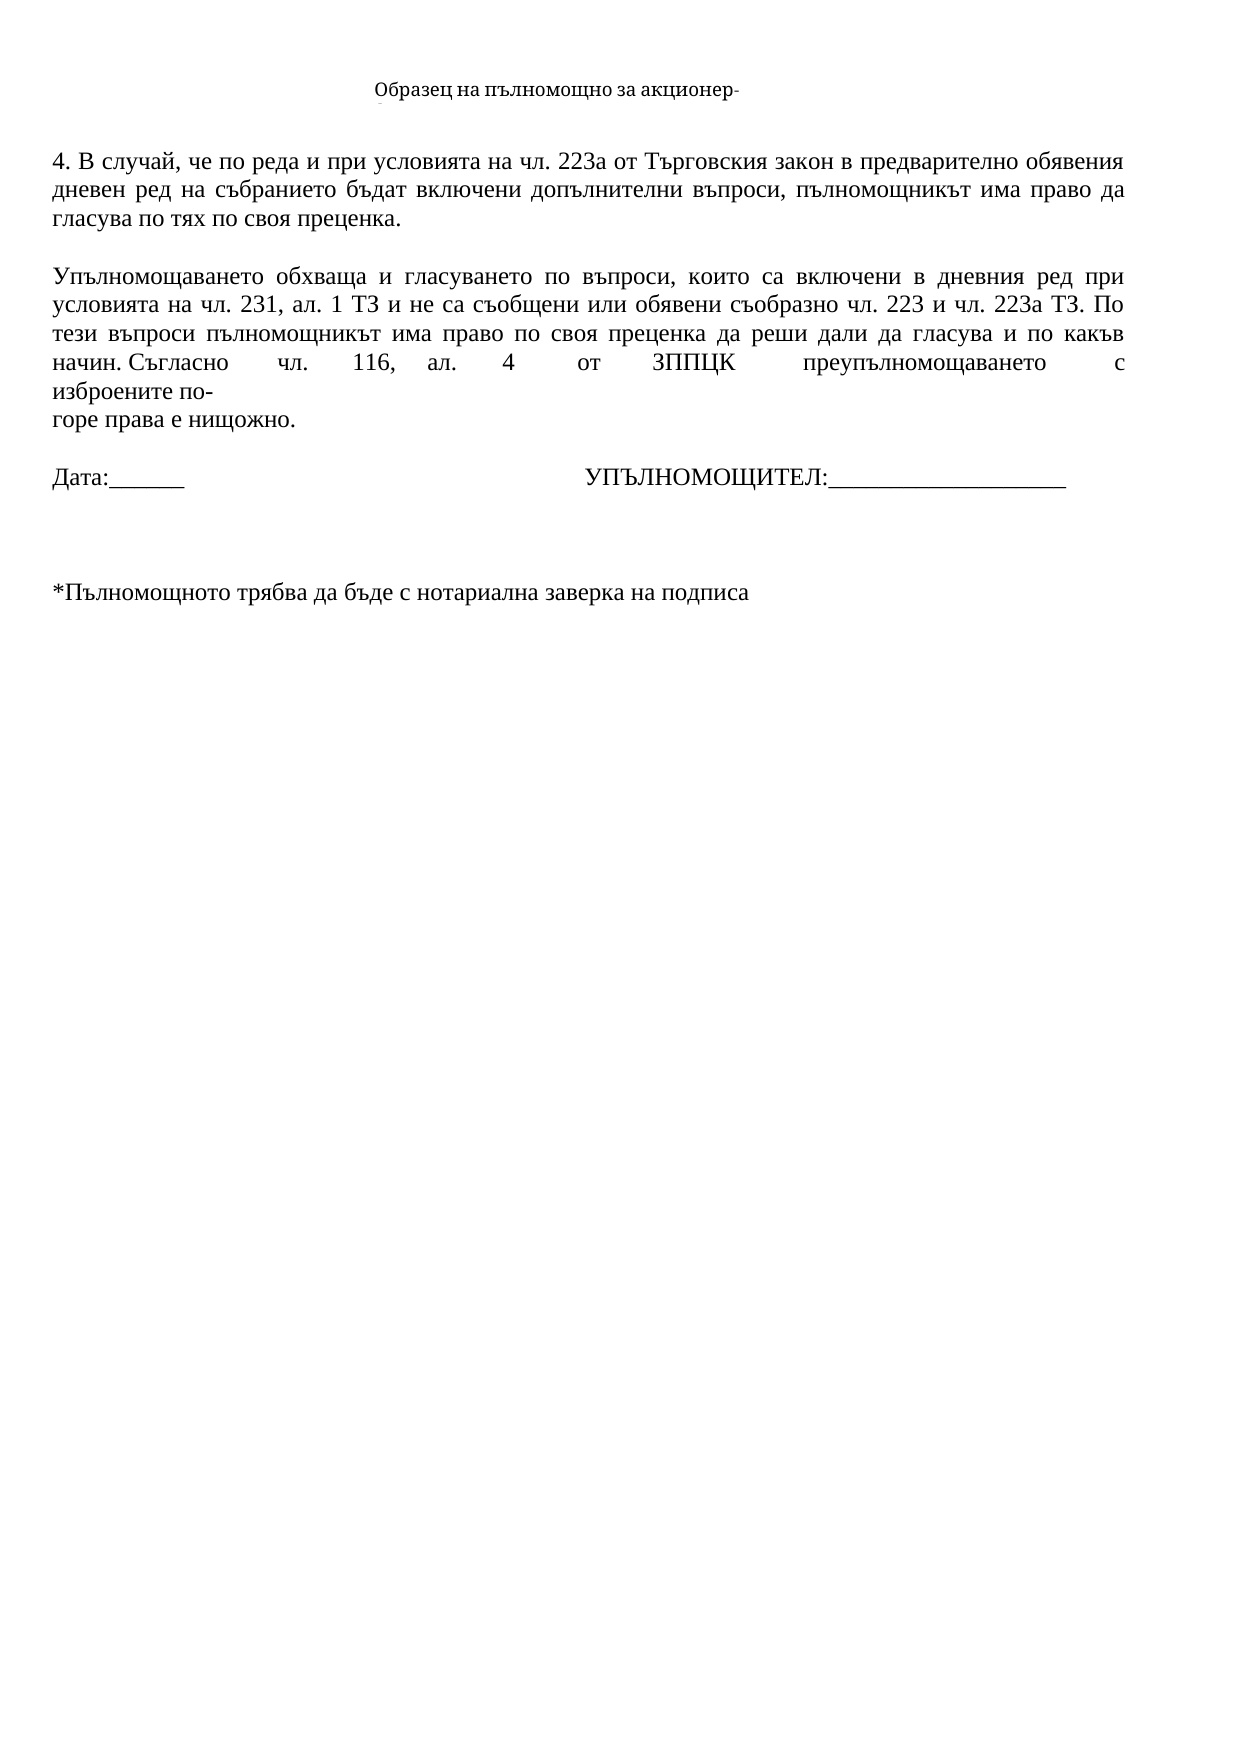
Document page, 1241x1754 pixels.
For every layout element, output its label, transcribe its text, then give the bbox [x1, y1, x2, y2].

text 4. В случай, че по реда и при условията на чл. 223а от Търговския закон в предварително обявения дневен ред на събранието бъдат включени допълнителни въпроси, пълномощникът има право да гласува по тях по своя преценка. [52, 146, 1126, 232]
text Дата:______ УПЪЛНОМОЩИТЕЛ:___________________ [52, 462, 1126, 491]
text горе права е нищожно. [52, 404, 1126, 433]
text *Пълномощното трябва да бъде с нотариална заверка на подписа [52, 577, 1126, 606]
text Упълномощаването обхваща и гласуването по въпроси, които са включени в дневния ред при условията на чл. 231, ал. 1 ТЗ и не са съобщени или обявени съобразно чл. 223 и чл. 223а ТЗ. По тези въпроси пълномощникът има право по своя преценка да реши дали да гласува и по какъв начин. Съгласно чл. 116, ал. 4 от ЗППЦК преупълномощаването с изброените по- [52, 261, 1126, 404]
